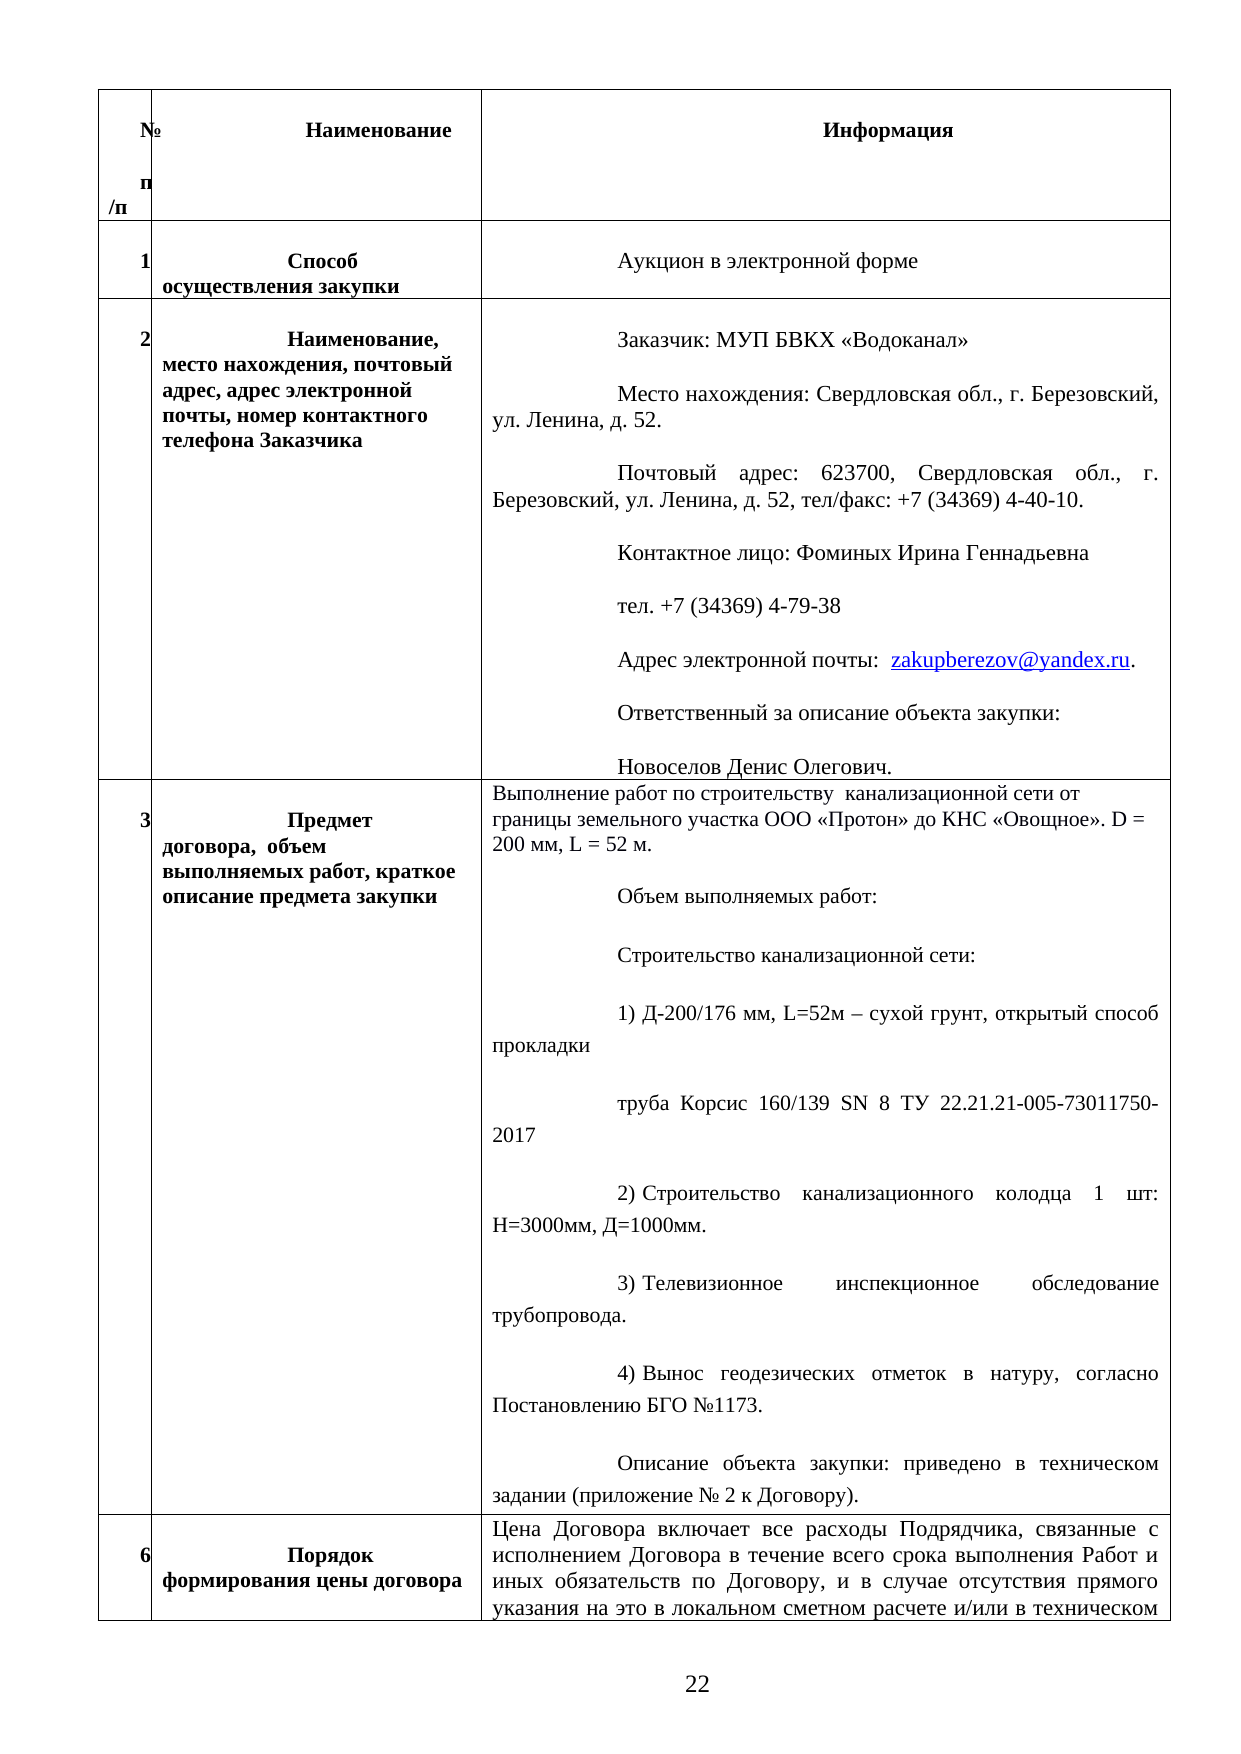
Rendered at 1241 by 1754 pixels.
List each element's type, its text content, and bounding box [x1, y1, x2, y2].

table_cell 1 [99, 221, 151, 298]
table_cell 6 [99, 1515, 151, 1620]
table_header Информация [482, 90, 1170, 219]
table_cell Предмет договора, объем выполняемых работ, краткое описание предмета закупки [152, 780, 481, 1514]
table_cell Порядок формирования цены договора [152, 1515, 481, 1620]
table_cell Способ осуществления закупки [152, 221, 481, 298]
table_cell Наименование, место нахождения, почтовый адрес, адрес электронной почты, номер контактного телефона Заказчика [152, 299, 481, 779]
table_cell Выполнение работ по строительству канализационной сети от границы земельного участка ООО «Протон» до КНС «Овощное». D = 200 мм, L = 52 м. Объем выполняемых работ: Строительство канализационной сети: 1) Д-200/176 мм, L=52м – сухой грунт, открытый способ прокладки труба Корсис 160/139 SN 8 ТУ 22.21.21-005-73011750-2017 2) Строительство канализационного колодца 1 шт: H=3000мм, Д=1000мм. 3) Телевизионное инспекционное обследование трубопровода. 4) Вынос геодезических отметок в натуру, согласно Постановлению БГО №1173. Описание объекта закупки: приведено в техническом задании (приложение № 2 к Договору). [482, 780, 1170, 1514]
table_header № п/п [99, 90, 151, 219]
table_cell 2 [99, 299, 151, 779]
table_cell 3 [99, 780, 151, 1514]
table_cell Заказчик: МУП БВКХ «Водоканал» Место нахождения: Свердловская обл., г. Березовский, ул. Ленина, д. 52. Почтовый адрес: 623700, Свердловская обл., г. Березовский, ул. Ленина, д. 52, тел/факс: +7 (34369) 4-40-10. Контактное лицо: Фоминых Ирина Геннадьевна тел. +7 (34369) 4-79-38 Адрес электронной почты: zakupberezov@yandex.ru. Ответственный за описание объекта закупки: Новоселов Денис Олегович. [482, 299, 1170, 779]
table_header Наименование [152, 90, 481, 219]
table_cell Аукцион в электронной форме [482, 221, 1170, 298]
